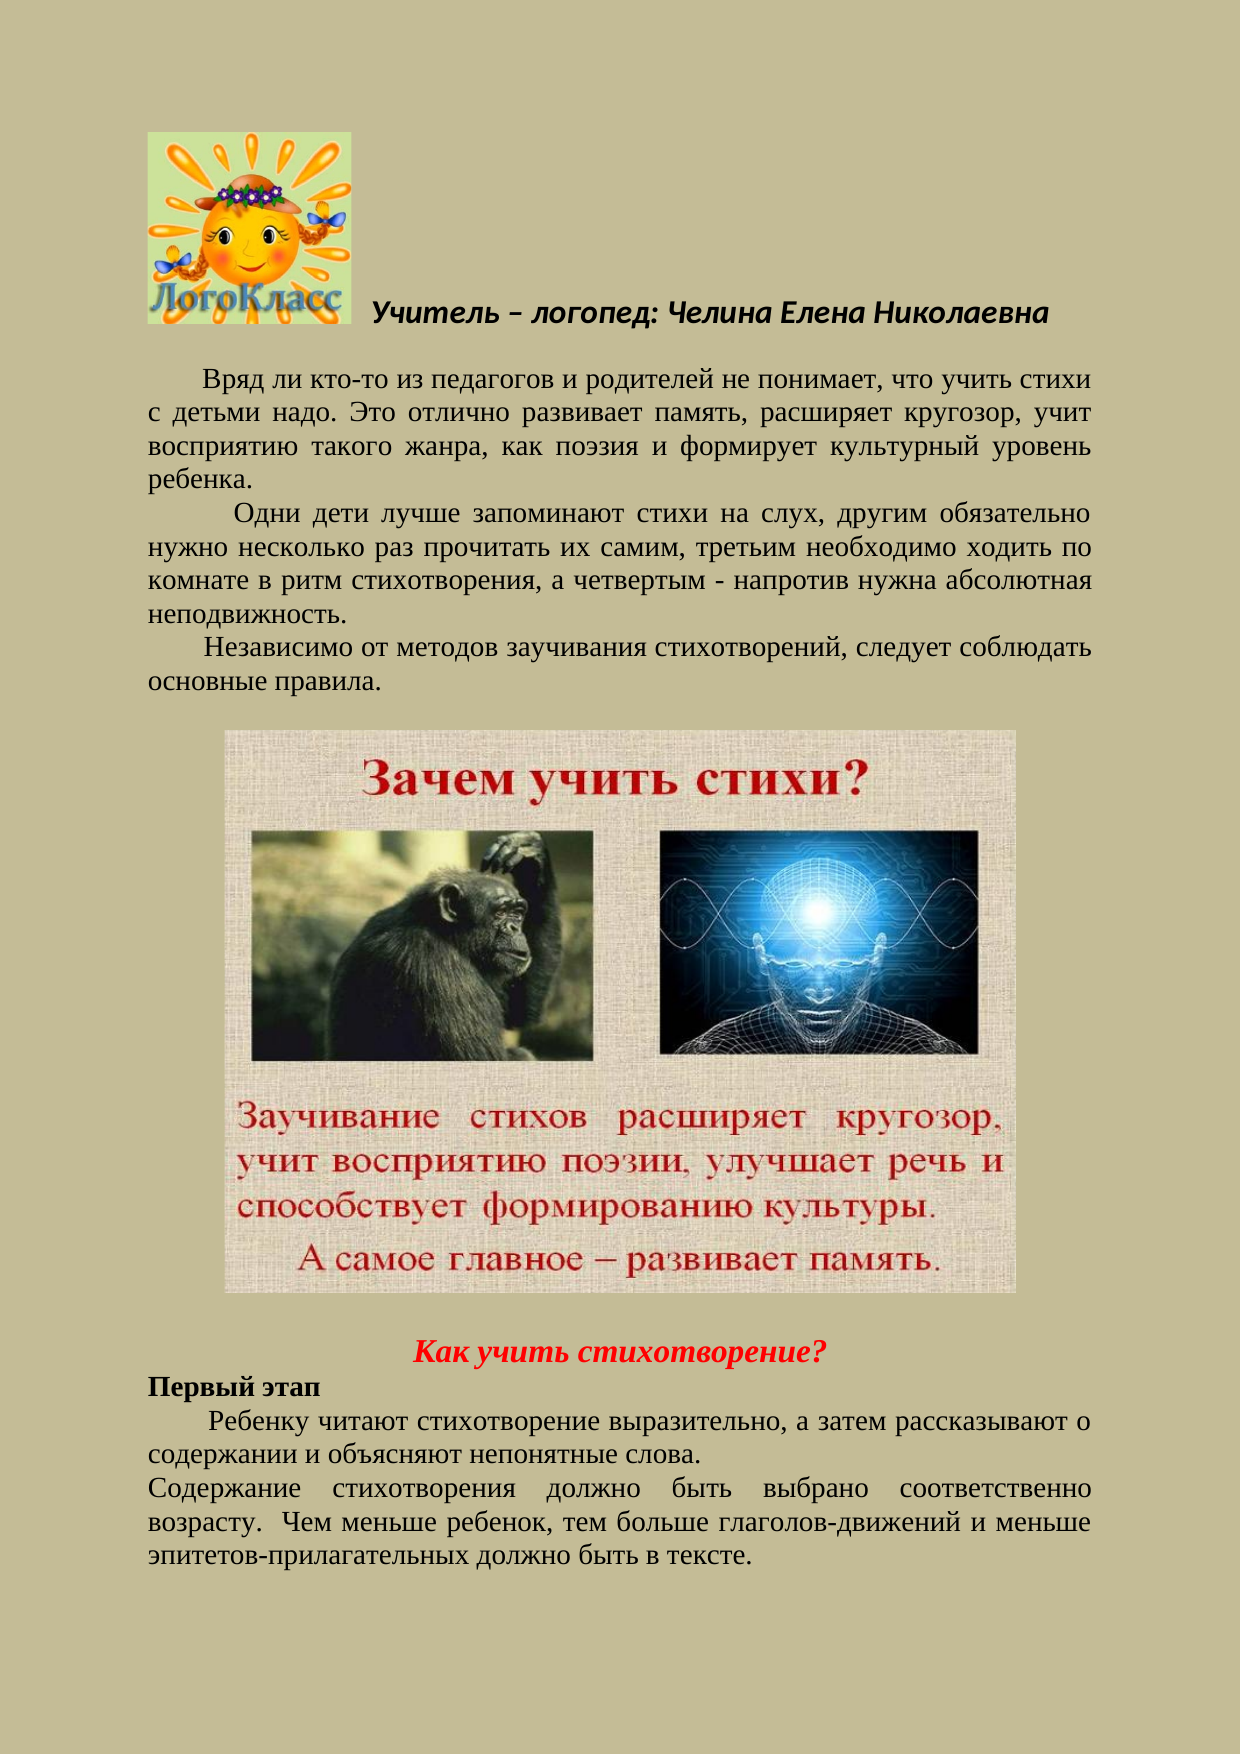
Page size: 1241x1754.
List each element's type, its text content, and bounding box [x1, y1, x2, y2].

text Как учить стихотворение? [148, 1331, 1093, 1369]
text Вряд ли кто-то из педагогов и родителей не понимает, что учить стихи с детьми надо. Это отлично развивает память, расширяет кругозор, учит восприятию такого жанра, как поэзия и формирует культурный уровень ребенка. [148, 361, 1093, 495]
text Первый этап [148, 1369, 1093, 1403]
picture [147, 132, 352, 324]
text Одни дети лучше запоминают стихи на слух, другим обязательно нужно несколько раз прочитать их самим, третьим необходимо ходить по комнате в ритм стихотворения, а четвертым - напротив нужна абсолютная неподвижность. [148, 495, 1093, 629]
list Учитель – логопед: Челина Елена Николаевна [148, 133, 1093, 332]
text Содержание стихотворения должно быть выбрано соответственно возрасту. Чем меньше ребенок, тем больше глаголов-движений и меньше эпитетов-прилагательных должно быть в тексте. [148, 1470, 1093, 1571]
text Ребенку читают стихотворение выразительно, а затем рассказывают о содержании и объясняют непонятные слова. [148, 1403, 1093, 1470]
picture [224, 730, 1016, 1293]
text Независимо от методов заучивания стихотворений, следует соблюдать основные правила. [148, 629, 1093, 696]
